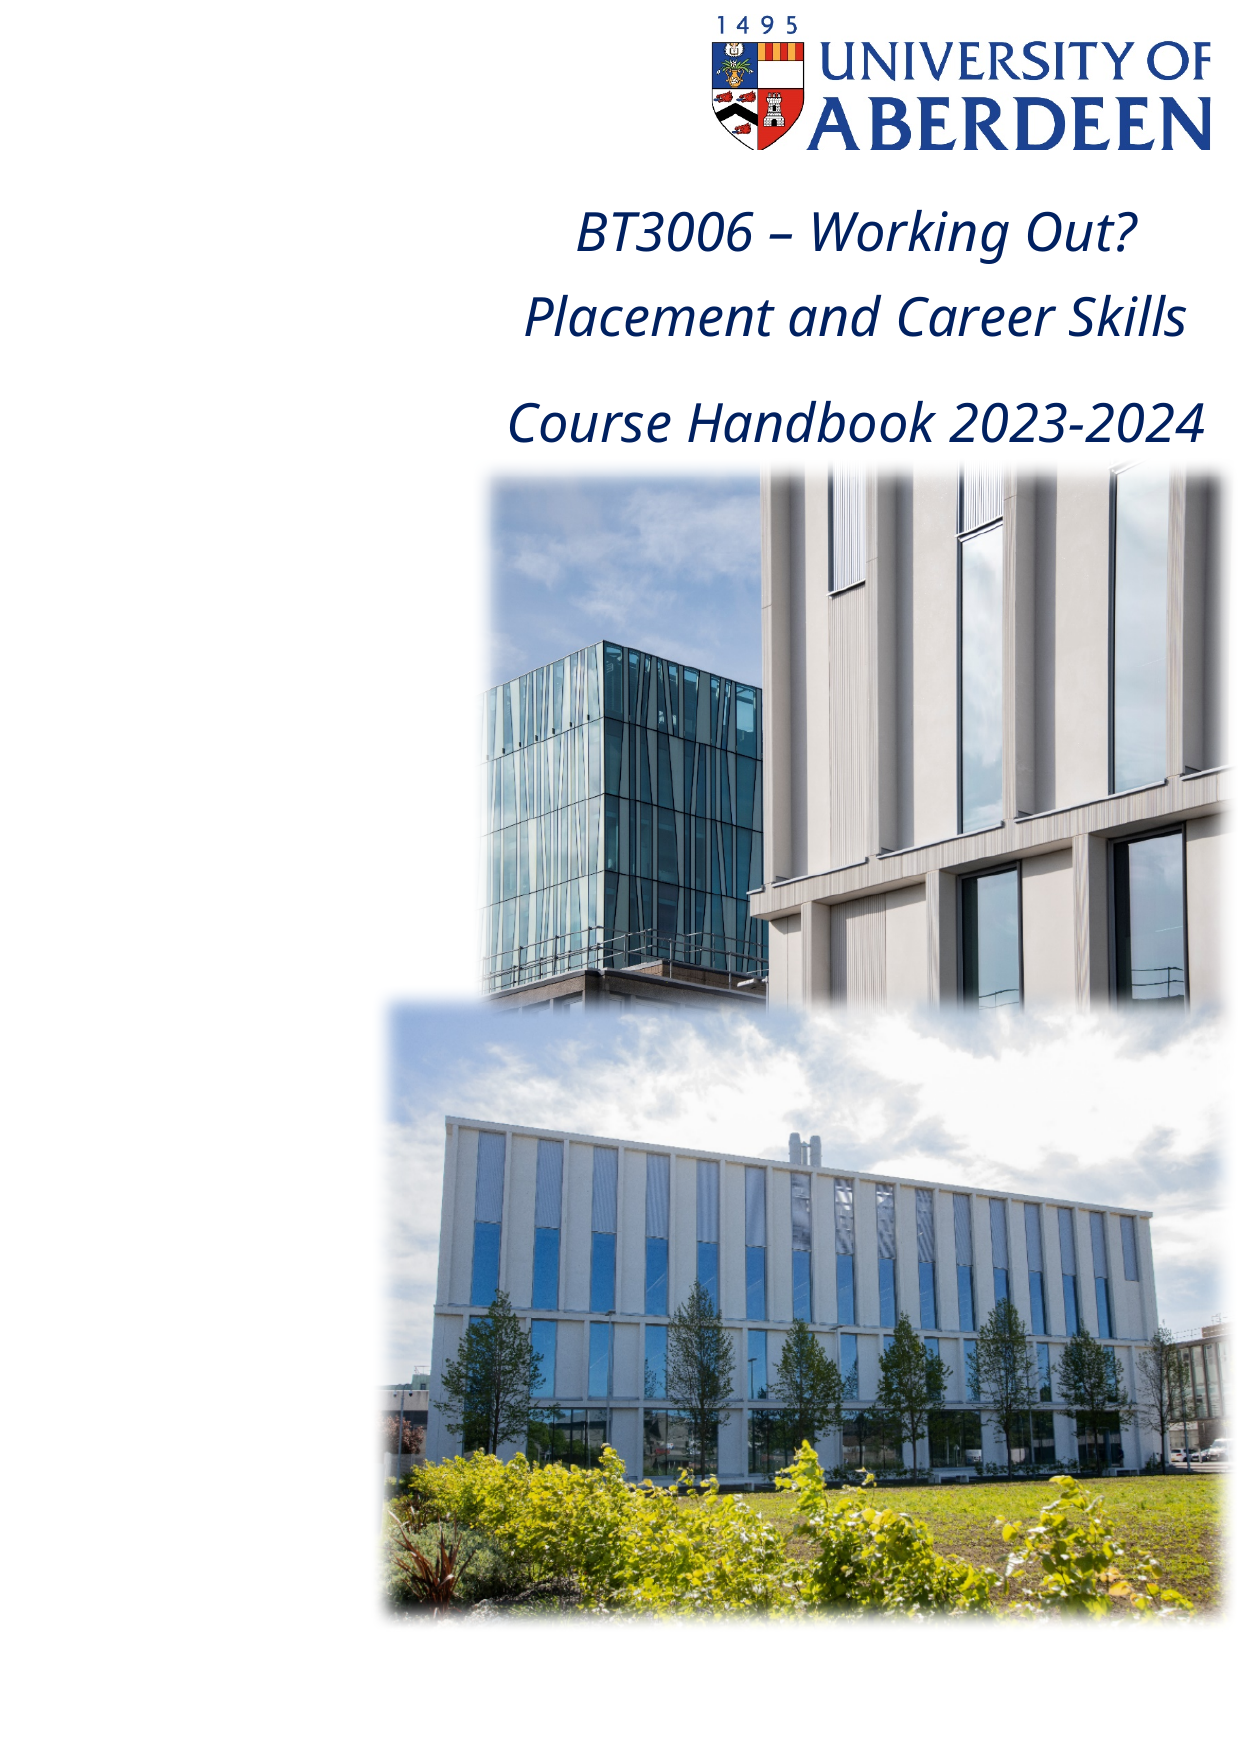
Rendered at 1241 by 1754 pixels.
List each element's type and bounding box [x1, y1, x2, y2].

picture [710, 14, 1210, 149]
picture [400, 488, 1215, 1602]
